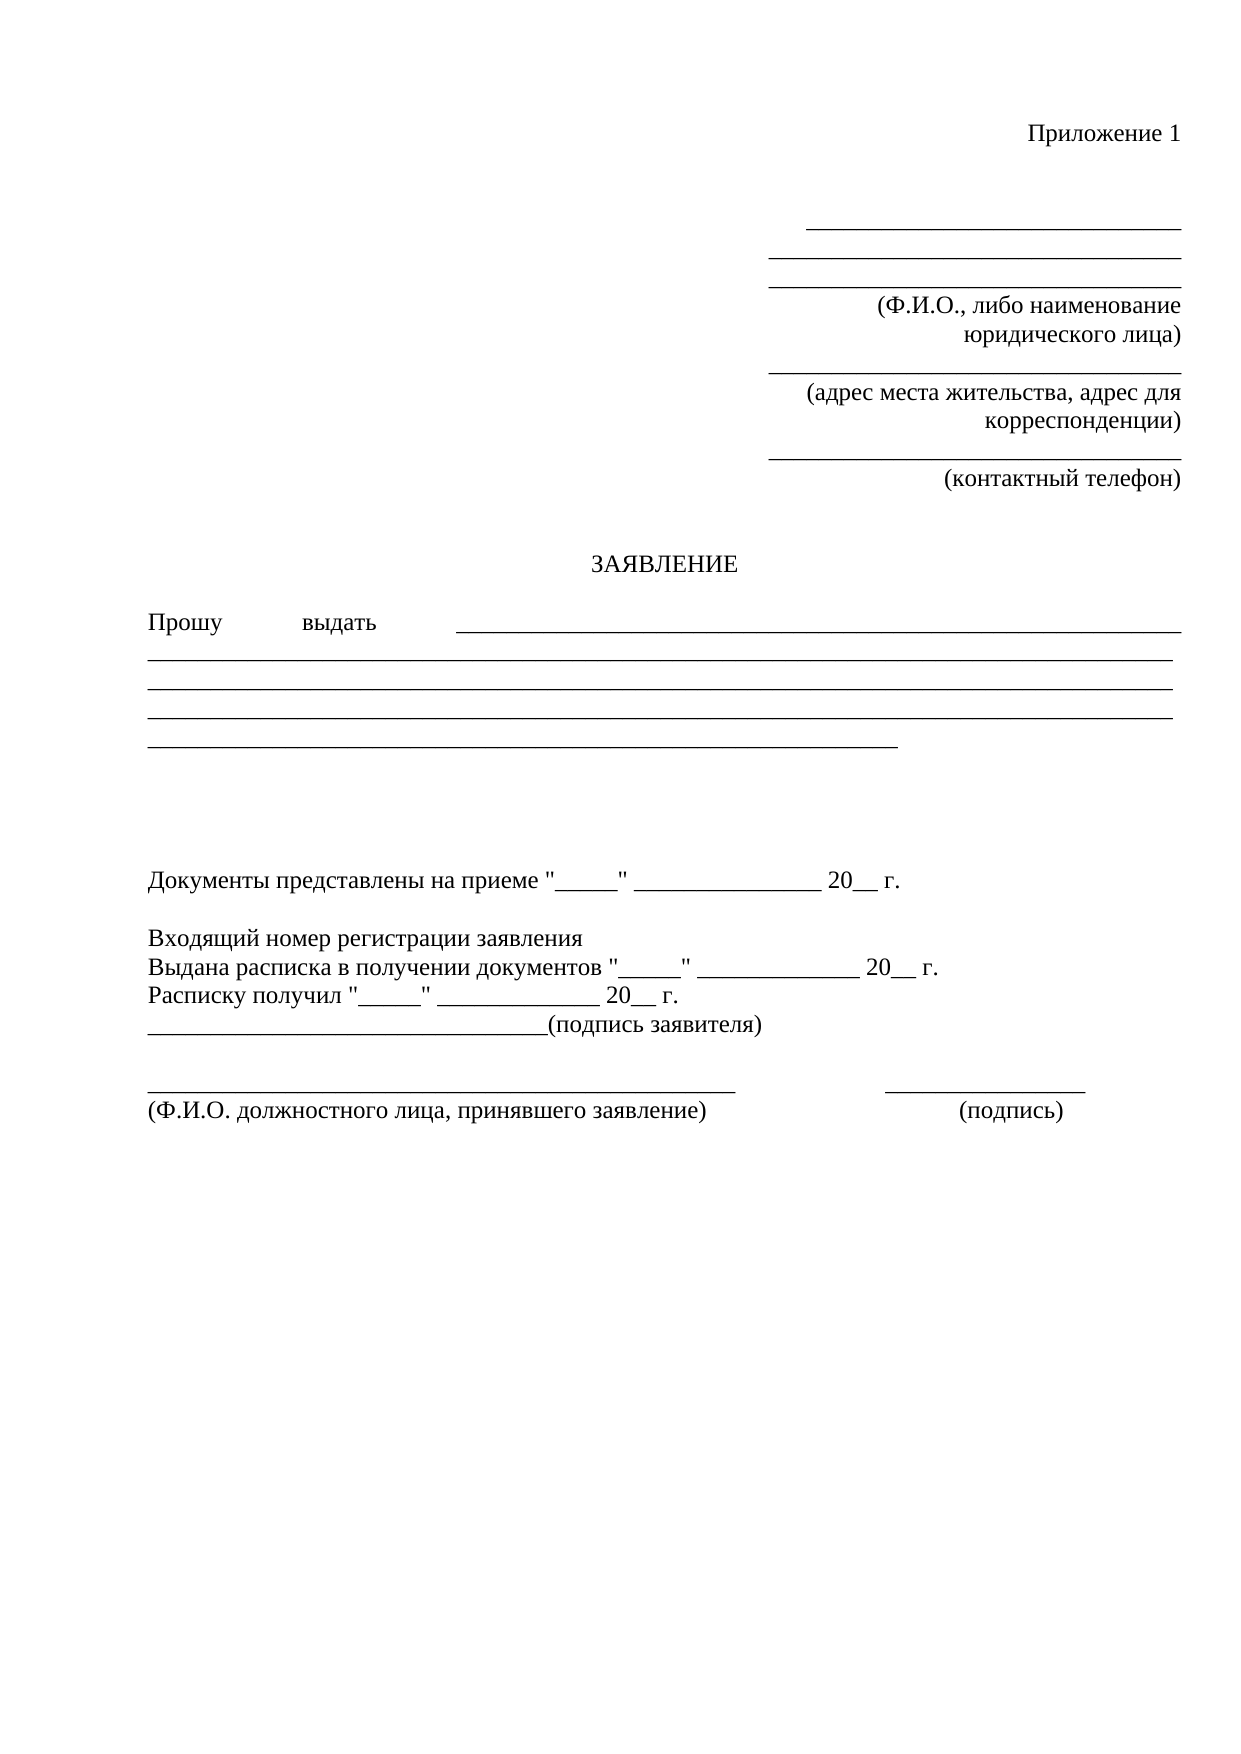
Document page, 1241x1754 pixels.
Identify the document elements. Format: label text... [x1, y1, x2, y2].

text Расписку получил "_____" _____________ 20__ г. [148, 981, 1181, 1009]
text Выдана расписка в получении документов "_____" _____________ 20__ г. [148, 952, 1181, 981]
text _________________________________ [738, 348, 1181, 377]
text ______________________________ _________________________________ [738, 204, 1181, 262]
text Документы представлены на приеме "_____" _______________ 20__ г. [148, 866, 1181, 894]
text (Ф.И.О., либо наименование юридического лица) [738, 291, 1181, 348]
text Входящий номер регистрации заявления [148, 923, 1181, 952]
text Прошу выдать __________________________________________________________ __________________________________________________________________________________________________________________________________________________________________________________________________________________________________________________________________________________________________________________ [148, 607, 1181, 751]
text ЗАЯВЛЕНИЕ [148, 549, 1181, 578]
text (адрес места жительства, адрес для корреспонденции) [738, 377, 1181, 434]
text Приложение 1 [738, 118, 1181, 147]
text ________________________________(подпись заявителя) [148, 1009, 1181, 1038]
text _______________________________________________ ________________ [148, 1067, 1181, 1096]
text _________________________________ [738, 434, 1181, 463]
text _________________________________ [738, 262, 1181, 291]
text (контактный телефон) [738, 463, 1181, 492]
text (Ф.И.О. должностного лица, принявшего заявление) (подпись) [148, 1096, 1181, 1124]
